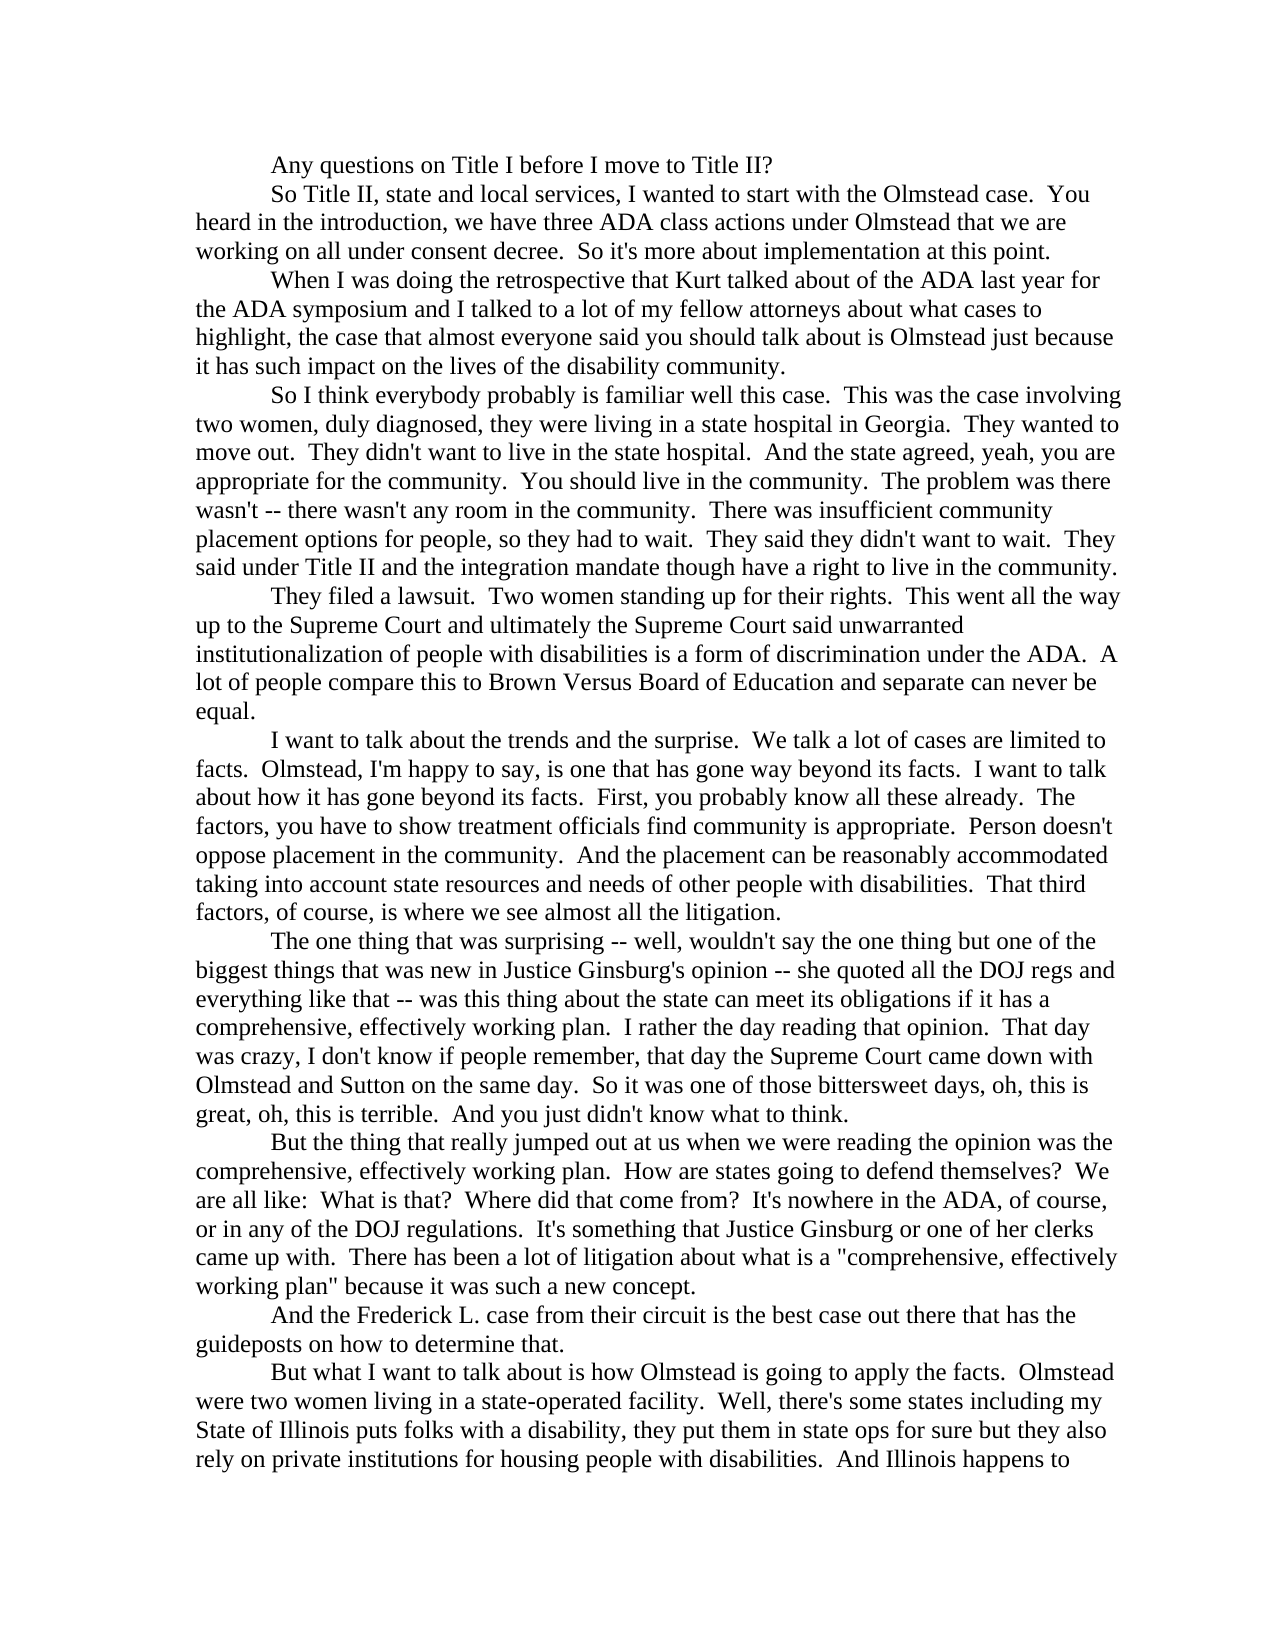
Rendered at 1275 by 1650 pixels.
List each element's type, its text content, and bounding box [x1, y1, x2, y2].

text But the thing that really jumped out at us when we were reading the opinion was the comprehensive, effectively working plan. How are states going to defend themselves? We are all like: What is that? Where did that come from? It's nowhere in the ADA, of course, or in any of the DOJ regulations. It's something that Justice Ginsburg or one of her clerks came up with. There has been a lot of litigation about what is a "comprehensive, effectively working plan" because it was such a new concept. [195, 1127, 1123, 1300]
text I want to talk about the trends and the surprise. We talk a lot of cases are limited to facts. Olmstead, I'm happy to say, is one that has gone way beyond its facts. I want to talk about how it has gone beyond its facts. First, you probably know all these already. The factors, you have to show treatment officials find community is appropriate. Person doesn't oppose placement in the community. And the placement can be reasonably accommodated taking into account state resources and needs of other people with disabilities. That third factors, of course, is where we see almost all the litigation. [195, 725, 1123, 926]
text Any questions on Title I before I move to Title II? [195, 150, 1123, 179]
text The one thing that was surprising -- well, wouldn't say the one thing but one of the biggest things that was new in Justice Ginsburg's opinion -- she quoted all the DOJ regs and everything like that -- was this thing about the state can meet its obligations if it has a comprehensive, effectively working plan. I rather the day reading that opinion. That day was crazy, I don't know if people remember, that day the Supreme Court came down with Olmstead and Sutton on the same day. So it was one of those bittersweet days, oh, this is great, oh, this is terrible. And you just didn't know what to think. [195, 926, 1123, 1127]
text When I was doing the retrospective that Kurt talked about of the ADA last year for the ADA symposium and I talked to a lot of my fellow attorneys about what cases to highlight, the case that almost everyone said you should talk about is Olmstead just because it has such impact on the lives of the disability community. [195, 265, 1123, 380]
text They filed a lawsuit. Two women standing up for their rights. This went all the way up to the Supreme Court and ultimately the Supreme Court said unwarranted institutionalization of people with disabilities is a form of discrimination under the ADA. A lot of people compare this to Brown Versus Board of Education and separate can never be equal. [195, 581, 1123, 725]
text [195, 1357, 1123, 1472]
text So Title II, state and local services, I wanted to start with the Olmstead case. You heard in the introduction, we have three ADA class actions under Olmstead that we are working on all under consent decree. So it's more about implementation at this point. [195, 179, 1123, 265]
text So I think everybody probably is familiar well this case. This was the case involving two women, duly diagnosed, they were living in a state hospital in Georgia. They wanted to move out. They didn't want to live in the state hospital. And the state agreed, yeah, you are appropriate for the community. You should live in the community. The problem was there wasn't -- there wasn't any room in the community. There was insufficient community placement options for people, so they had to wait. They said they didn't want to wait. They said under Title II and the integration mandate though have a right to live in the community. [195, 380, 1123, 581]
text And the Frederick L. case from their circuit is the best case out there that has the guideposts on how to determine that. [195, 1300, 1123, 1357]
